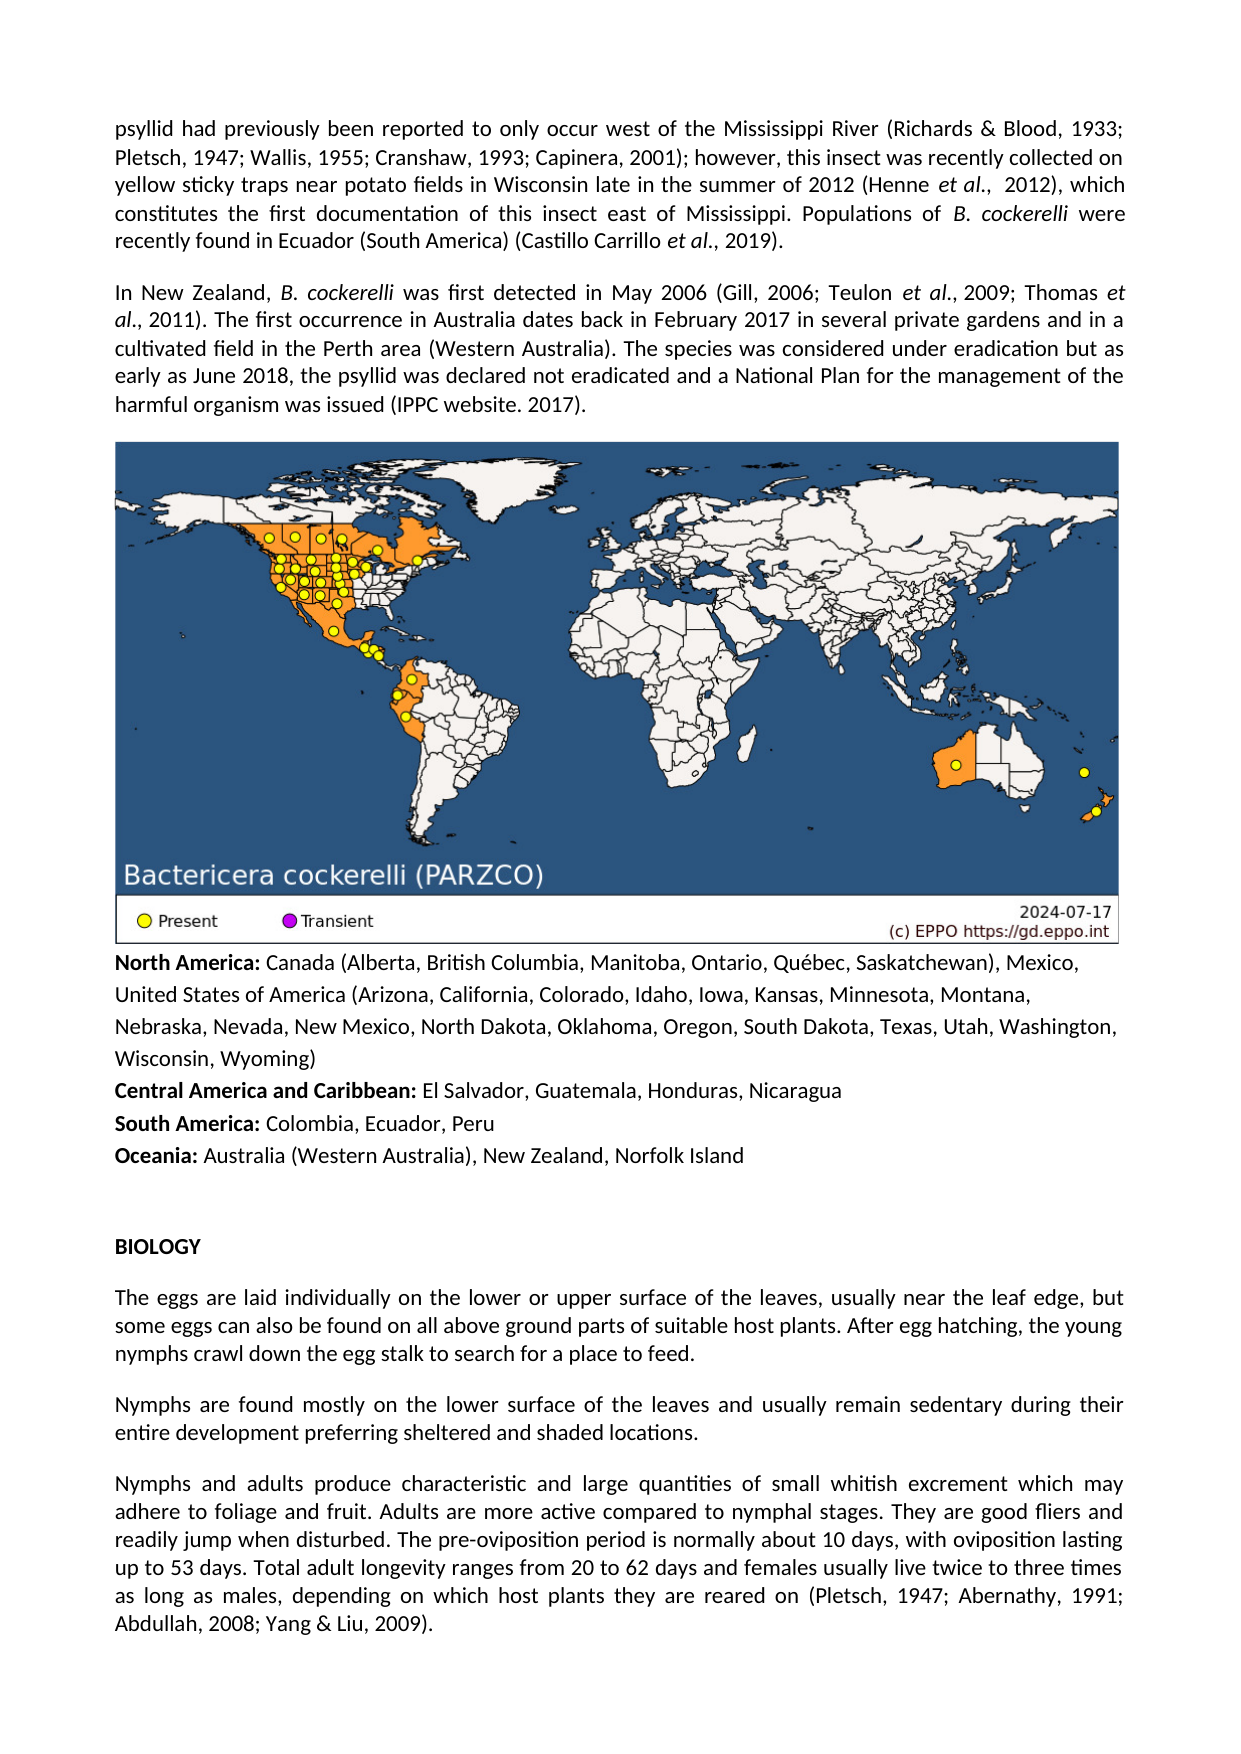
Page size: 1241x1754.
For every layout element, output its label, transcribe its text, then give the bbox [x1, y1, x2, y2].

text The eggs are laid individually on the lower or upper surface of the leaves, usually near the leaf edge, but some eggs can also be found on all above ground parts of suitable host plants. After egg hatching, the young nymphs crawl down the egg stalk to search for a place to feed. [114, 1283, 1126, 1367]
text In New Zealand, B. cockerelli was first detected in May 2006 (Gill, 2006; Teulon et al., 2009; Thomas et al., 2011). The first occurrence in Australia dates back in February 2017 in several private gardens and in a cultivated field in the Perth area (Western Australia). The species was considered under eradication but as early as June 2018, the psyllid was declared not eradicated and a National Plan for the management of the harmful organism was issued (IPPC website. 2017). [114, 278, 1126, 418]
text BIOLOGY [114, 1204, 1126, 1261]
text Nymphs are found mostly on the lower surface of the leaves and usually remain sedentary during their entire development preferring sheltered and shaded locations. [114, 1390, 1126, 1446]
picture [114, 440, 1119, 944]
text Nymphs and adults produce characteristic and large quantities of small whitish excrement which may adhere to foliage and fruit. Adults are more active compared to nymphal stages. They are good fliers and readily jump when disturbed. The pre-oviposition period is normally about 10 days, with oviposition lasting up to 53 days. Total adult longevity ranges from 20 to 62 days and females usually live twice to three times as long as males, depending on which host plants they are reared on (Pletsch, 1947; Abernathy, 1991; Abdullah, 2008; Yang & Liu, 2009). [114, 1469, 1126, 1637]
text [114, 114, 1126, 255]
